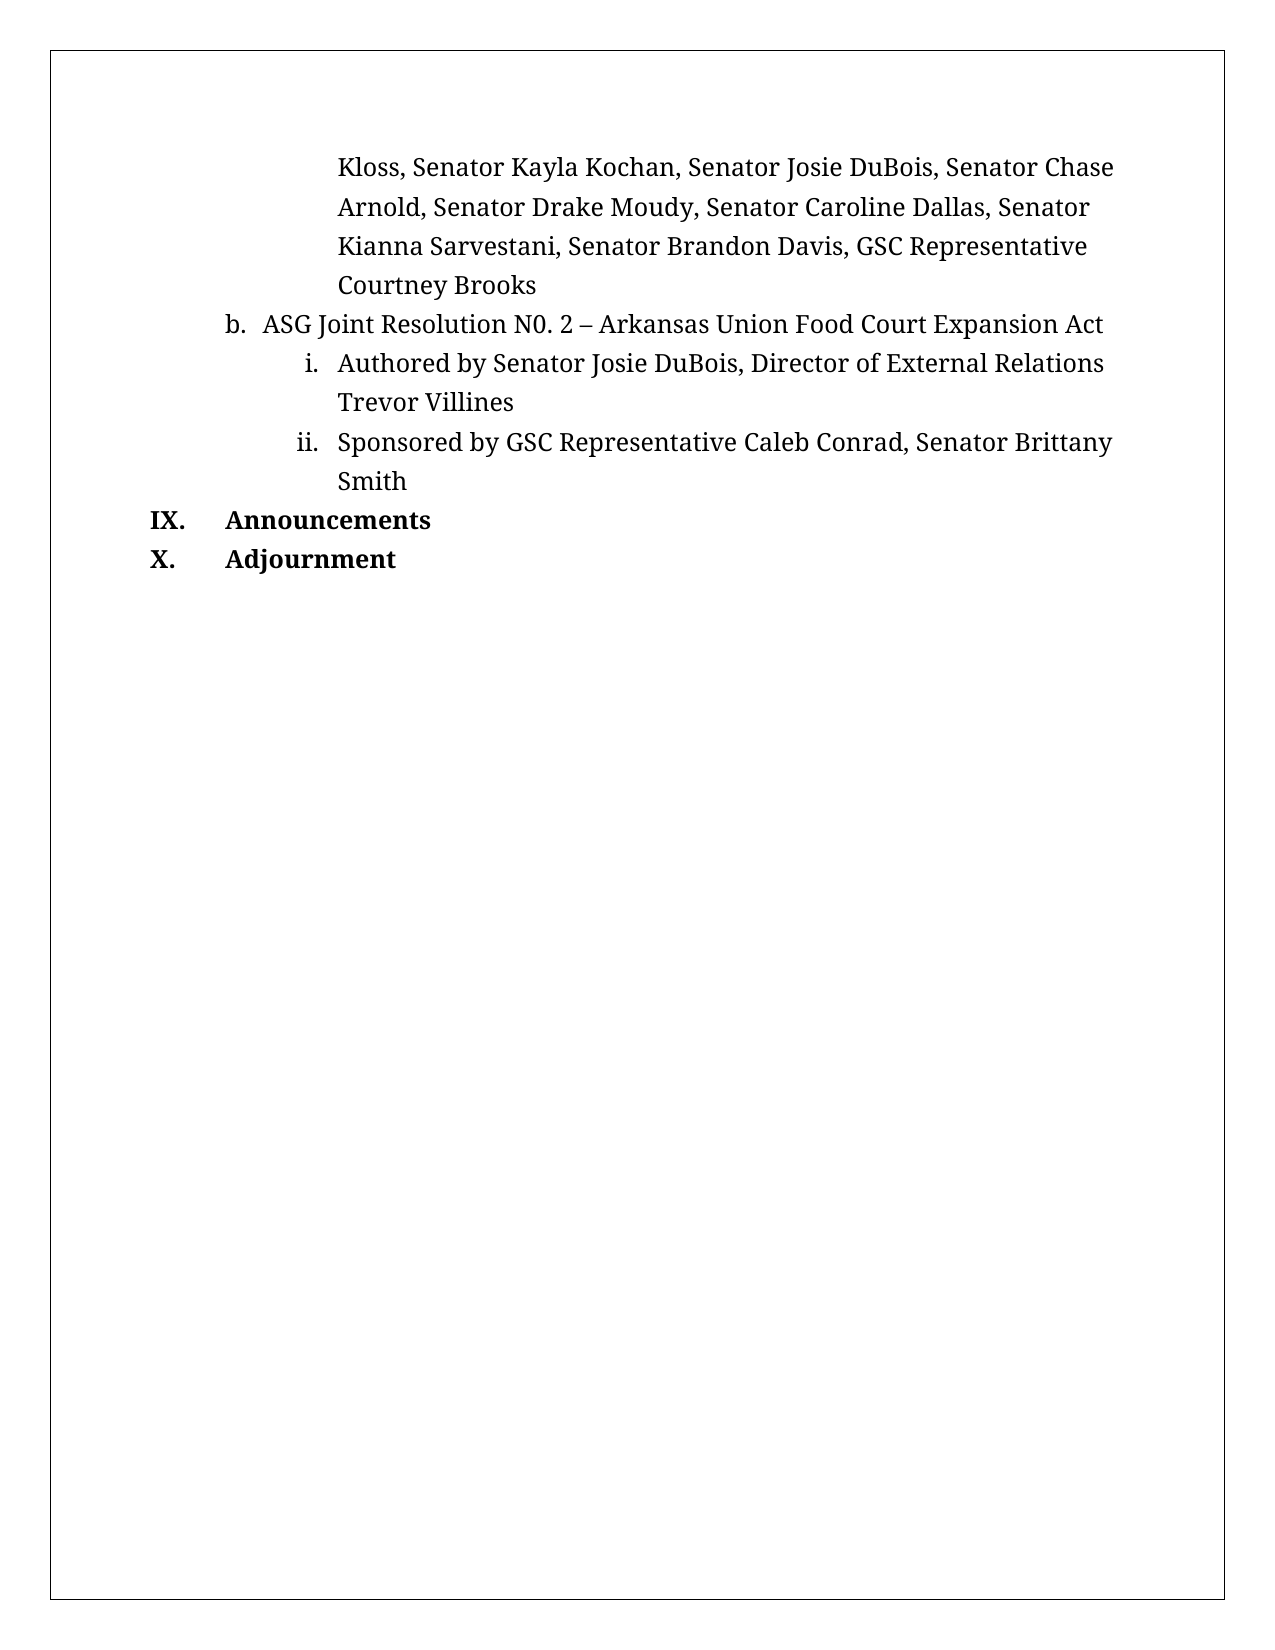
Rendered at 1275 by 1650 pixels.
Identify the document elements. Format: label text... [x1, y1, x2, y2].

list Announcements [150, 502, 1125, 537]
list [319, 150, 1125, 302]
list Authored by Senator Josie DuBois, Director of External Relations Trevor Villines [319, 346, 1125, 419]
list Sponsored by GSC Representative Caleb Conrad, Senator Brittany Smith [319, 424, 1125, 497]
list ASG Joint Resolution N0. 2 – Arkansas Union Food Court Expansion Act [225, 307, 1125, 341]
list Adjournment [150, 542, 1125, 576]
